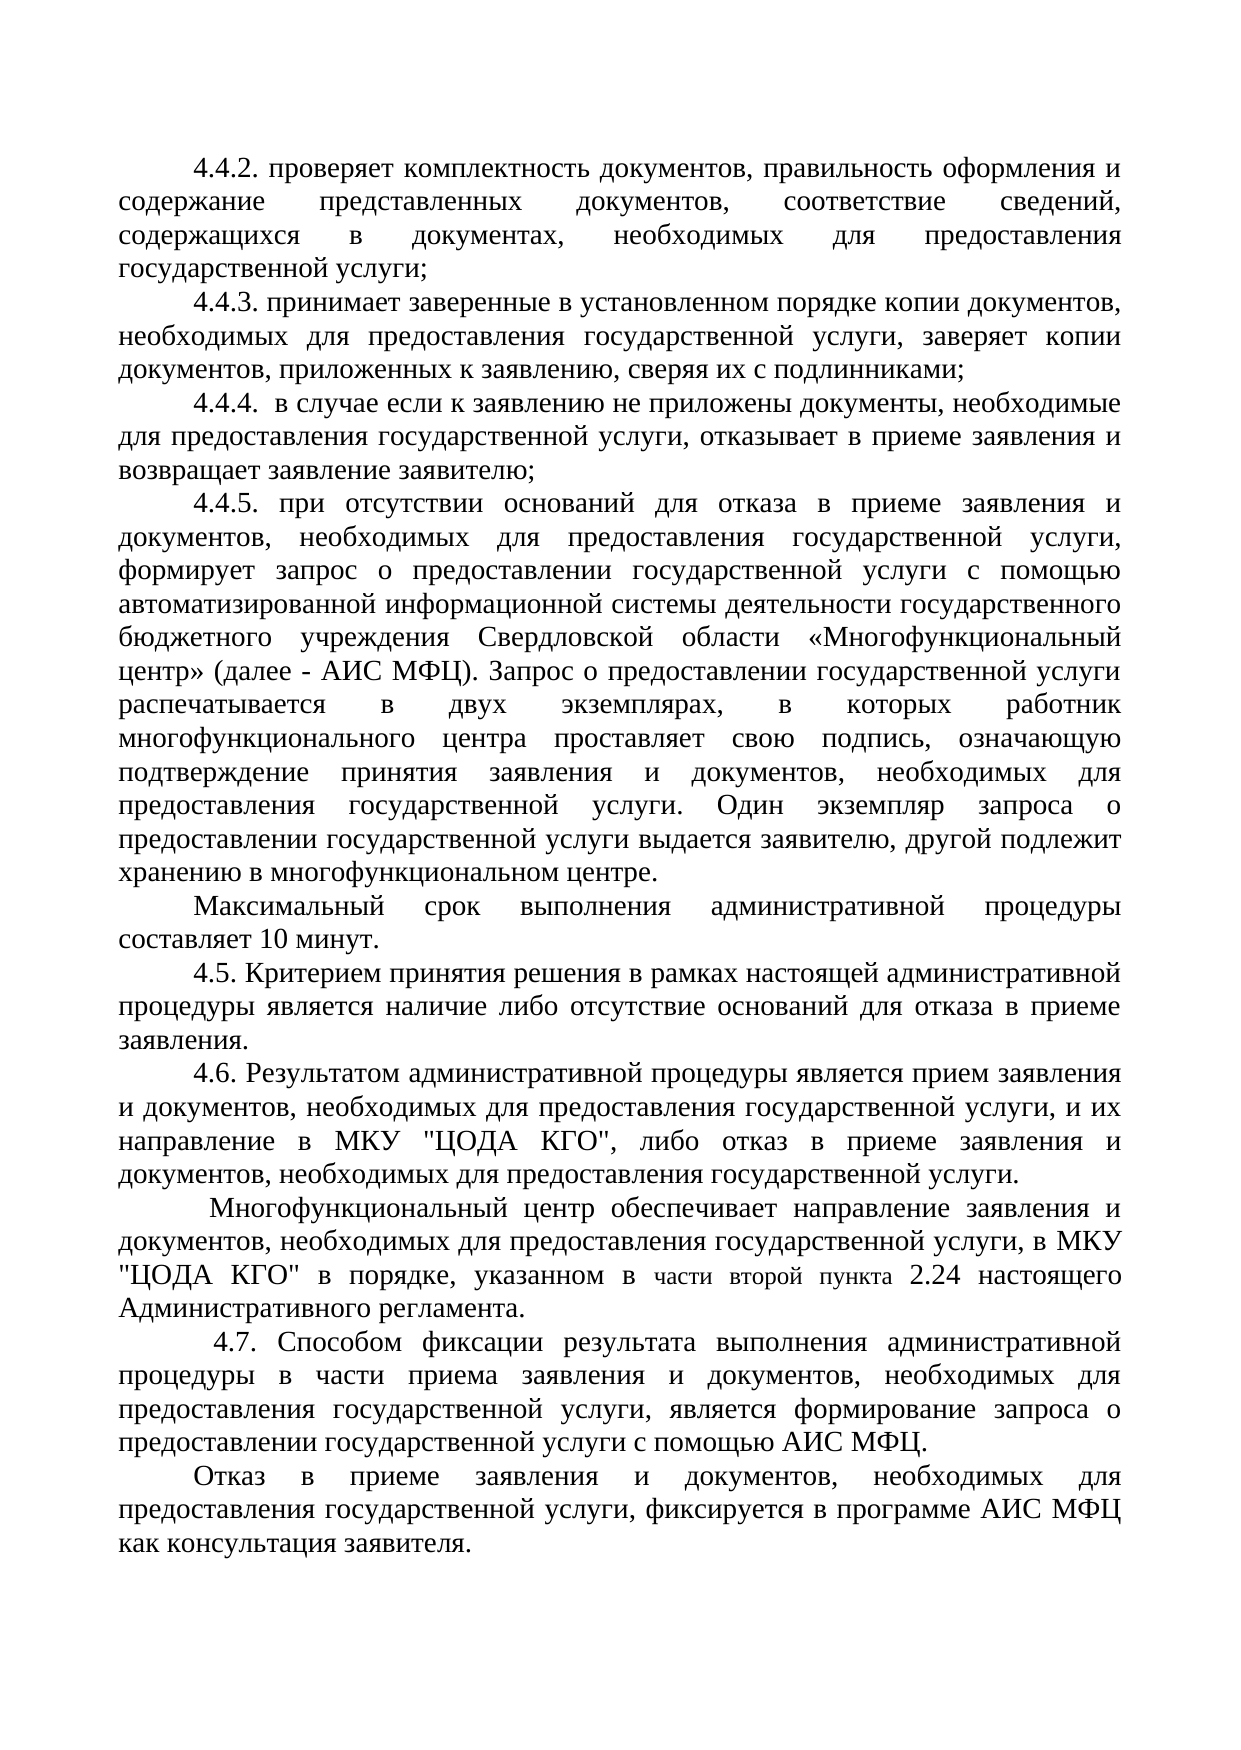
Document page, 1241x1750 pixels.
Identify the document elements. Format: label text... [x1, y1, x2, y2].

text 4.5. Критерием принятия решения в рамках настоящей административной процедуры является наличие либо отсутствие оснований для отказа в приеме заявления. [118, 955, 1122, 1056]
text 4.4.5. при отсутствии оснований для отказа в приеме заявления и документов, необходимых для предоставления государственной услуги, формирует запрос о предоставлении государственной услуги с помощью автоматизированной информационной системы деятельности государственного бюджетного учреждения Свердловской области «Многофункциональный центр» (далее - АИС МФЦ). Запрос о предоставлении государственной услуги распечатывается в двух экземплярах, в которых работник многофункционального центра проставляет свою подпись, означающую подтверждение принятия заявления и документов, необходимых для предоставления государственной услуги. Один экземпляр запроса о предоставлении государственной услуги выдается заявителю, другой подлежит хранению в многофункциональном центре. [118, 485, 1122, 888]
text 4.4.4. в случае если к заявлению не приложены документы, необходимые для предоставления государственной услуги, отказывает в приеме заявления и возвращает заявление заявителю; [118, 385, 1122, 485]
text Отказ в приеме заявления и документов, необходимых для предоставления государственной услуги, фиксируется в программе АИС МФЦ как консультация заявителя. [118, 1458, 1122, 1559]
text 4.4.3. принимает заверенные в установленном порядке копии документов, необходимых для предоставления государственной услуги, заверяет копии документов, приложенных к заявлению, сверяя их с подлинниками; [118, 284, 1122, 385]
text Максимальный срок выполнения административной процедуры составляет 10 минут. [118, 888, 1122, 955]
text 4.4.2. проверяет комплектность документов, правильность оформления и содержание представленных документов, соответствие сведений, содержащихся в документах, необходимых для предоставления государственной услуги; [118, 150, 1122, 284]
text 4.6. Результатом административной процедуры является прием заявления и документов, необходимых для предоставления государственной услуги, и их направление в МКУ "ЦОДА КГО", либо отказ в приеме заявления и документов, необходимых для предоставления государственной услуги. [118, 1056, 1122, 1190]
text Многофункциональный центр обеспечивает направление заявления и документов, необходимых для предоставления государственной услуги, в МКУ "ЦОДА КГО" в порядке, указанном в части второй пункта 2.24 настоящего Административного регламента. [118, 1190, 1122, 1324]
text 4.7. Способом фиксации результата выполнения административной процедуры в части приема заявления и документов, необходимых для предоставления государственной услуги, является формирование запроса о предоставлении государственной услуги с помощью АИС МФЦ. [118, 1324, 1122, 1458]
